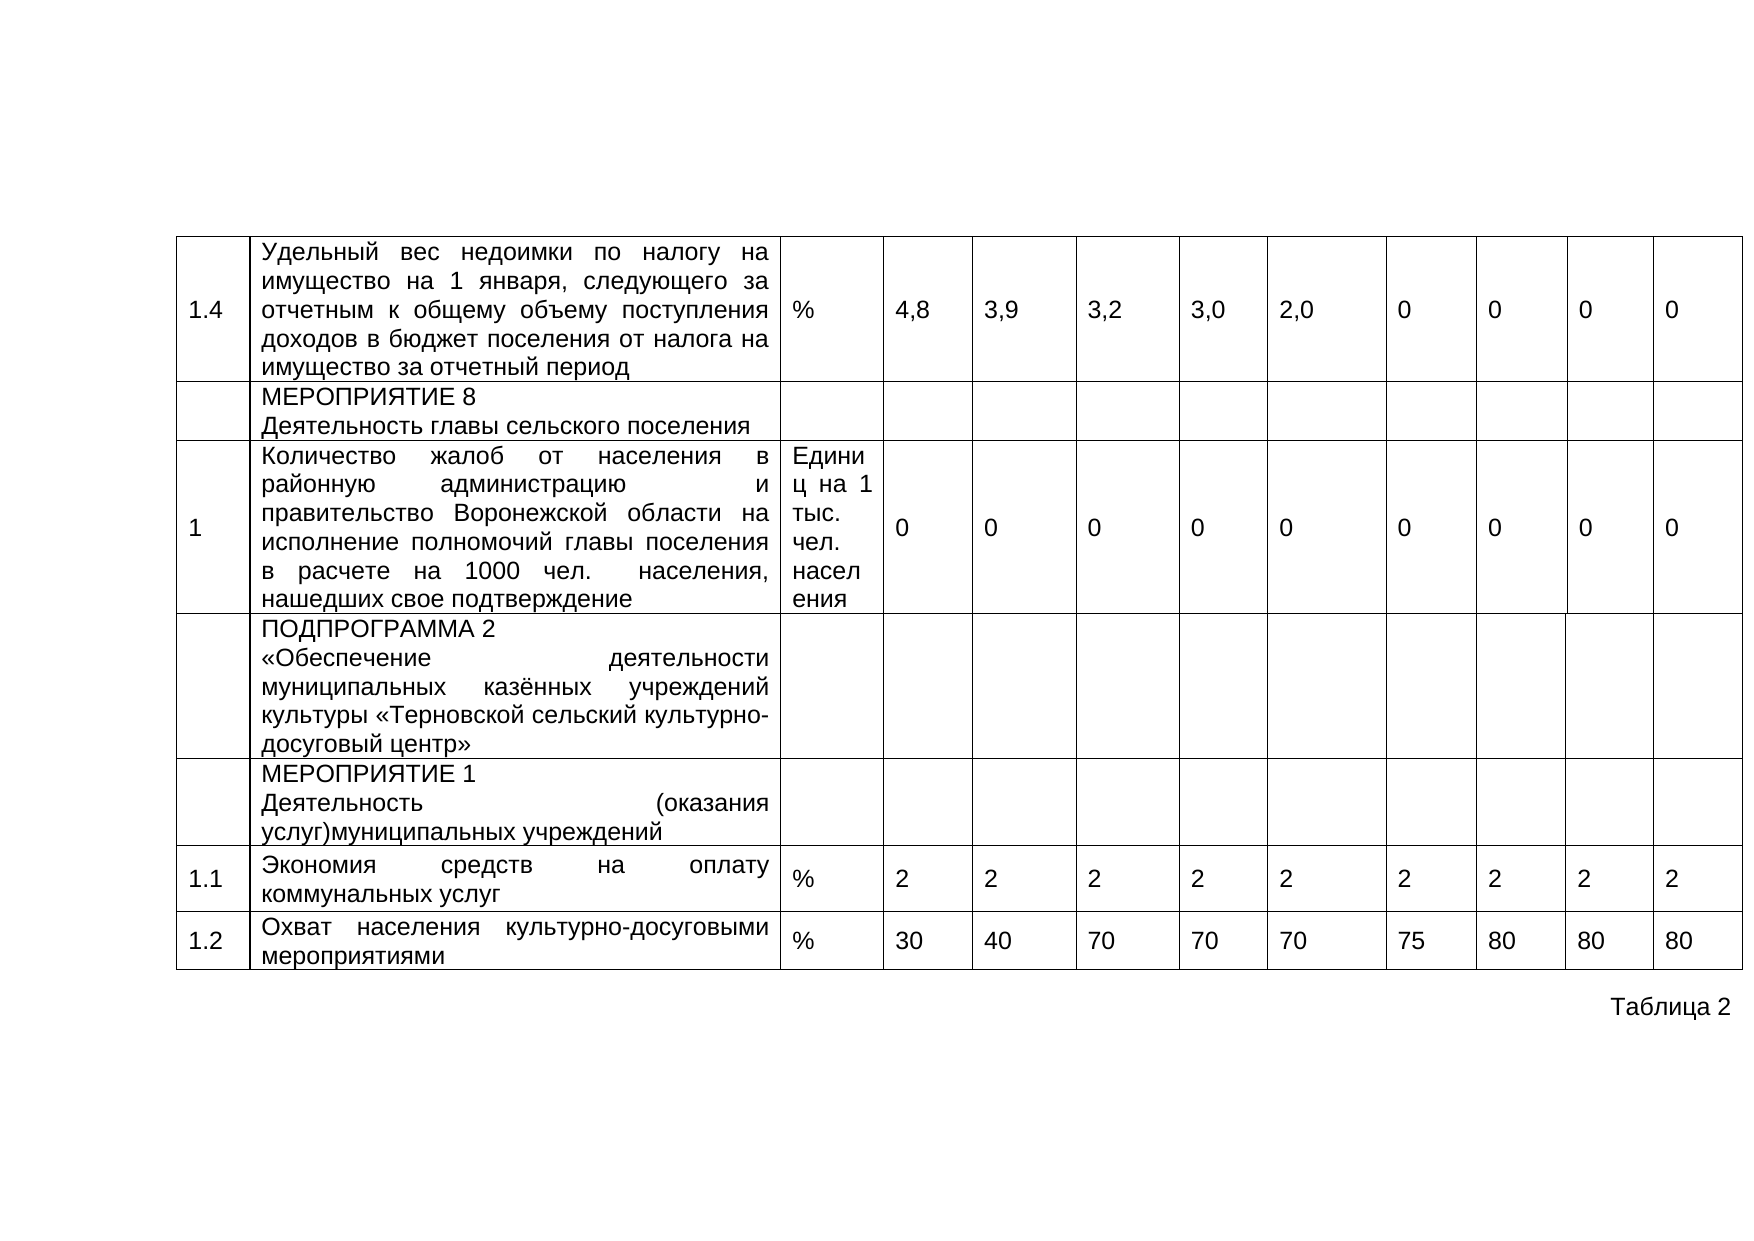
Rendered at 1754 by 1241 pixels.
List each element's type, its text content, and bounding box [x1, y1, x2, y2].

table_cell 2,0 [1268, 237, 1386, 381]
table_cell Охват населения культурно-досуговыми мероприятиями [251, 912, 780, 969]
table_cell 1.4 [177, 237, 249, 381]
table_cell [177, 614, 249, 758]
table_cell 2 [1180, 846, 1267, 911]
table_cell [1077, 382, 1179, 439]
table_cell % [781, 846, 883, 911]
table_cell [884, 382, 972, 439]
table_cell Таблица 2 [177, 970, 1742, 1042]
table_cell 0 [1387, 237, 1476, 381]
table_cell 0 [1477, 441, 1567, 613]
table_cell 2 [1268, 846, 1386, 911]
table_cell Количество жалоб от населения в районную администрацию и правительство Воронежской области на исполнение полномочий главы поселения в расчете на 1000 чел. населения, нашедших свое подтверждение [251, 441, 780, 613]
table_cell 30 [884, 912, 972, 969]
table_cell [973, 382, 1076, 439]
table_cell [884, 759, 972, 845]
table_cell 2 [884, 846, 972, 911]
table_cell 0 [1568, 237, 1653, 381]
table_cell 2 [1566, 846, 1653, 911]
table_cell [1477, 382, 1567, 439]
table_cell [973, 759, 1076, 845]
table_cell [177, 382, 249, 439]
table_cell 0 [973, 441, 1076, 613]
table_cell 2 [1077, 846, 1179, 911]
table_cell 2 [1387, 846, 1476, 911]
table_cell [973, 614, 1076, 758]
table_cell ПОДПРОГРАММА 2 «Обеспечение деятельности муниципальных казённых учреждений культуры «Терновской сельский культурно-досуговый центр» [251, 614, 780, 758]
table_cell 0 [1654, 441, 1742, 613]
table_cell 3,2 [1077, 237, 1179, 381]
table_cell [1654, 759, 1742, 845]
table_cell 70 [1077, 912, 1179, 969]
table_cell Единиц на 1 тыс. чел. населения [781, 441, 883, 613]
table_cell 4,8 [884, 237, 972, 381]
table_cell [1387, 382, 1476, 439]
table_cell [781, 614, 883, 758]
table_cell [1654, 382, 1742, 439]
table_cell 2 [973, 846, 1076, 911]
table_cell [1477, 614, 1565, 758]
table_cell [1268, 759, 1386, 845]
table_cell [1077, 759, 1179, 845]
table_cell 80 [1477, 912, 1565, 969]
table_cell % [781, 237, 883, 381]
table_cell 1 [177, 441, 249, 613]
table_cell [781, 382, 883, 439]
table_cell [1566, 759, 1653, 845]
table_cell 75 [1387, 912, 1476, 969]
table_cell 0 [1477, 237, 1567, 381]
table_cell 3,9 [973, 237, 1076, 381]
table_cell 3,0 [1180, 237, 1267, 381]
table_cell 0 [884, 441, 972, 613]
table_cell [1387, 614, 1476, 758]
table_cell [1268, 382, 1386, 439]
table_cell 80 [1566, 912, 1653, 969]
table_cell 2 [1477, 846, 1565, 911]
table_cell [781, 759, 883, 845]
table_cell 0 [1387, 441, 1476, 613]
table_cell 70 [1180, 912, 1267, 969]
table_cell 80 [1654, 912, 1742, 969]
table_cell [1387, 759, 1476, 845]
table_cell [1477, 759, 1565, 845]
table_cell [1566, 614, 1653, 758]
table_cell [1568, 382, 1653, 439]
table_cell % [781, 912, 883, 969]
table_cell 0 [1180, 441, 1267, 613]
table_cell [177, 759, 249, 845]
table_cell [884, 614, 972, 758]
table_cell МЕРОПРИЯТИЕ 8 Деятельность главы сельского поселения [251, 382, 780, 439]
table_cell 70 [1268, 912, 1386, 969]
table_cell Экономия средств на оплату коммунальных услуг [251, 846, 780, 911]
table_cell [1654, 614, 1742, 758]
table_cell 0 [1077, 441, 1179, 613]
table_cell Удельный вес недоимки по налогу на имущество на 1 января, следующего за отчетным к общему объему поступления доходов в бюджет поселения от налога на имущество за отчетный период [251, 237, 780, 381]
table_cell 0 [1268, 441, 1386, 613]
table_cell МЕРОПРИЯТИЕ 1 Деятельность (оказания услуг)муниципальных учреждений [251, 759, 780, 845]
table_cell [1077, 614, 1179, 758]
table_cell 0 [1568, 441, 1653, 613]
table_cell [1180, 759, 1267, 845]
table_cell 40 [973, 912, 1076, 969]
table_cell 2 [1654, 846, 1742, 911]
table_cell [1180, 614, 1267, 758]
table_cell 1.1 [177, 846, 249, 911]
table_cell [1268, 614, 1386, 758]
table_cell [1180, 382, 1267, 439]
table_cell 0 [1654, 237, 1742, 381]
table_cell 1.2 [177, 912, 249, 969]
